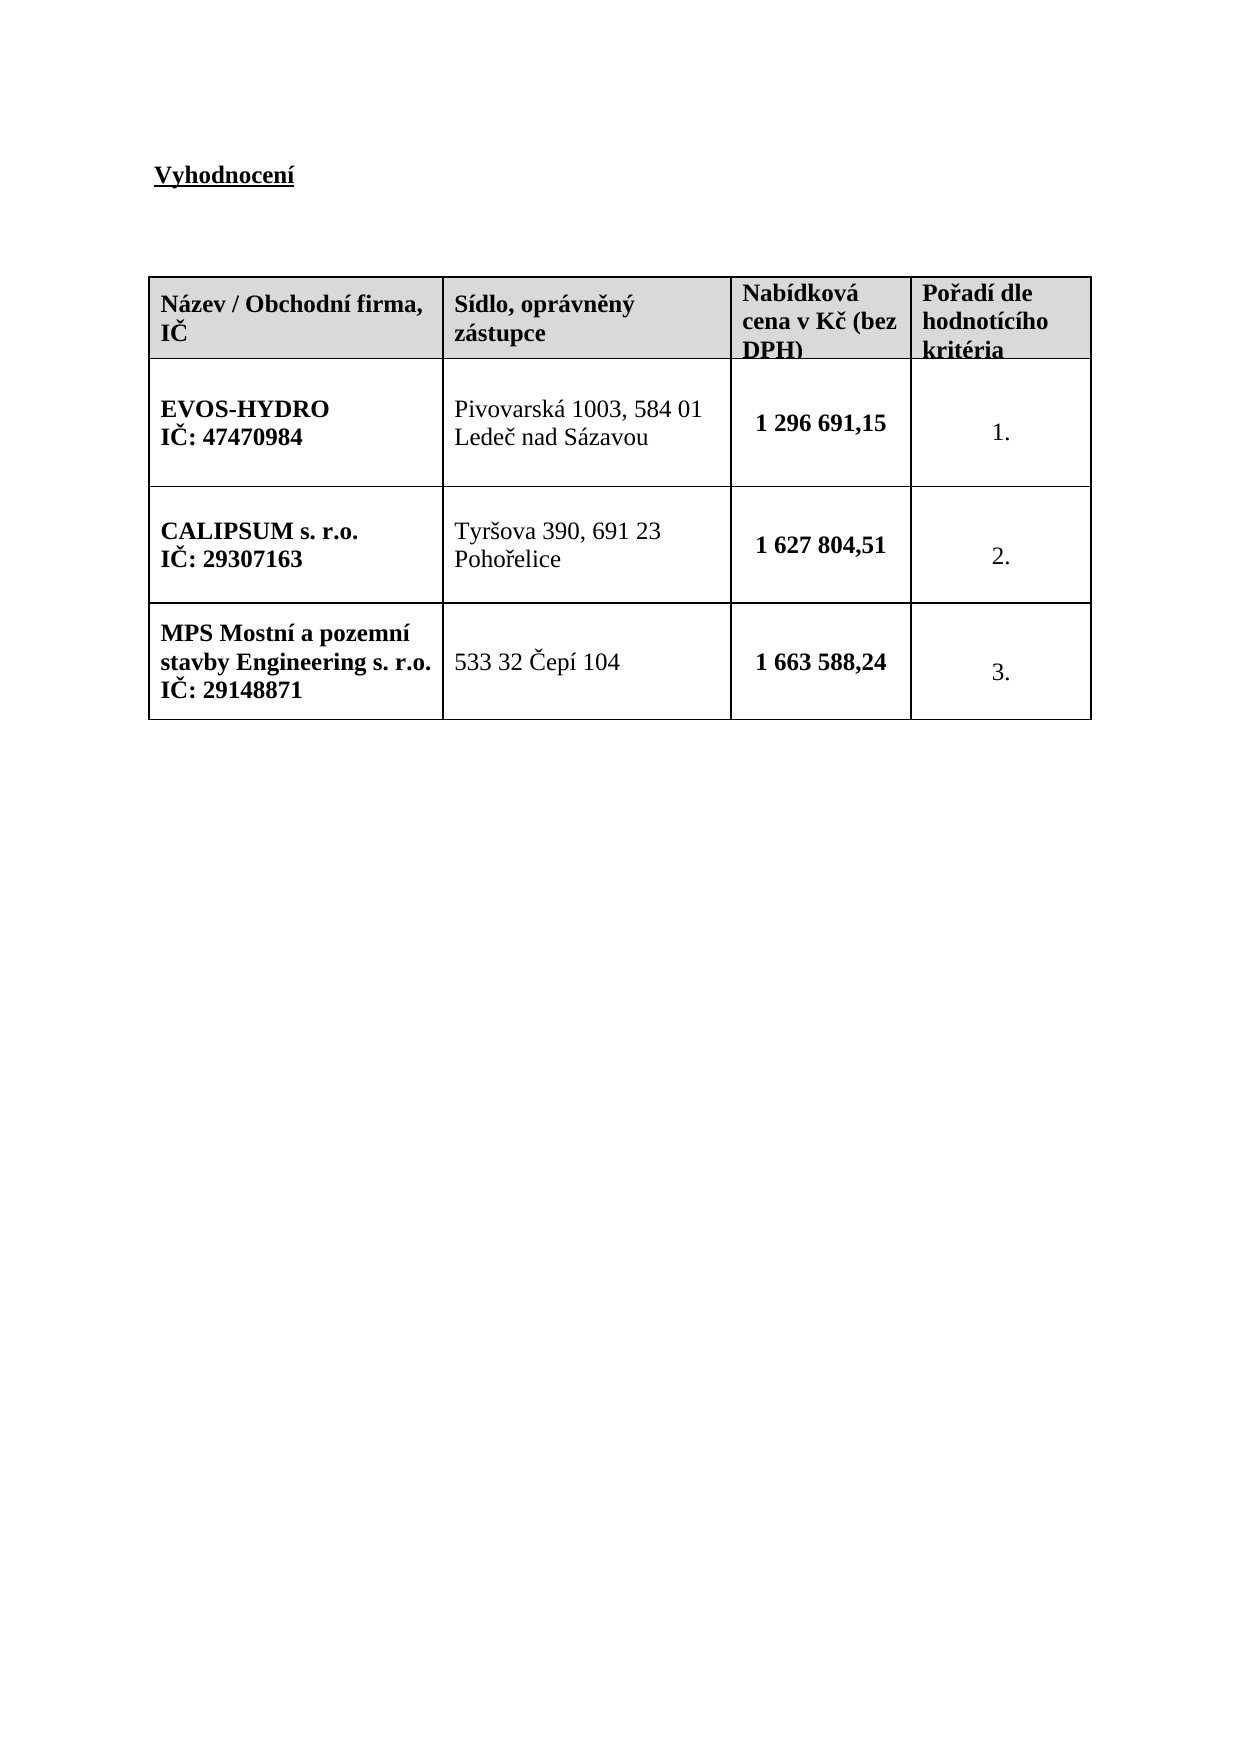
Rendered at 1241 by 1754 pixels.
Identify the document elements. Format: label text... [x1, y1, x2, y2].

table_cell Tyršova 390, 691 23 Pohořelice [444, 487, 730, 602]
text Vyhodnocení [148, 160, 1093, 189]
table_cell 1 663 588,24 [732, 604, 910, 719]
table_header Sídlo, oprávněný zástupce [444, 278, 730, 358]
table_cell CALIPSUM s. r.o. IČ: 29307163 [150, 487, 442, 602]
table_cell 3. [912, 604, 1090, 719]
table_cell 1. [912, 359, 1090, 486]
table_cell MPS Mostní a pozemní stavby Engineering s. r.o. IČ: 29148871 [150, 604, 442, 719]
table_cell 1 296 691,15 [732, 359, 910, 486]
table_cell 1 627 804,51 [732, 487, 910, 602]
table_header Název / Obchodní firma, IČ [150, 278, 442, 358]
table_cell 2. [912, 487, 1090, 602]
table_cell 533 32 Čepí 104 [444, 604, 730, 719]
table_cell Pivovarská 1003, 584 01 Ledeč nad Sázavou [444, 359, 730, 486]
table_cell EVOS-HYDRO IČ: 47470984 [150, 359, 442, 486]
table_header Nabídková cena v Kč (bez DPH) [732, 278, 910, 358]
table_header Pořadí dle hodnotícího kritéria [912, 278, 1090, 358]
